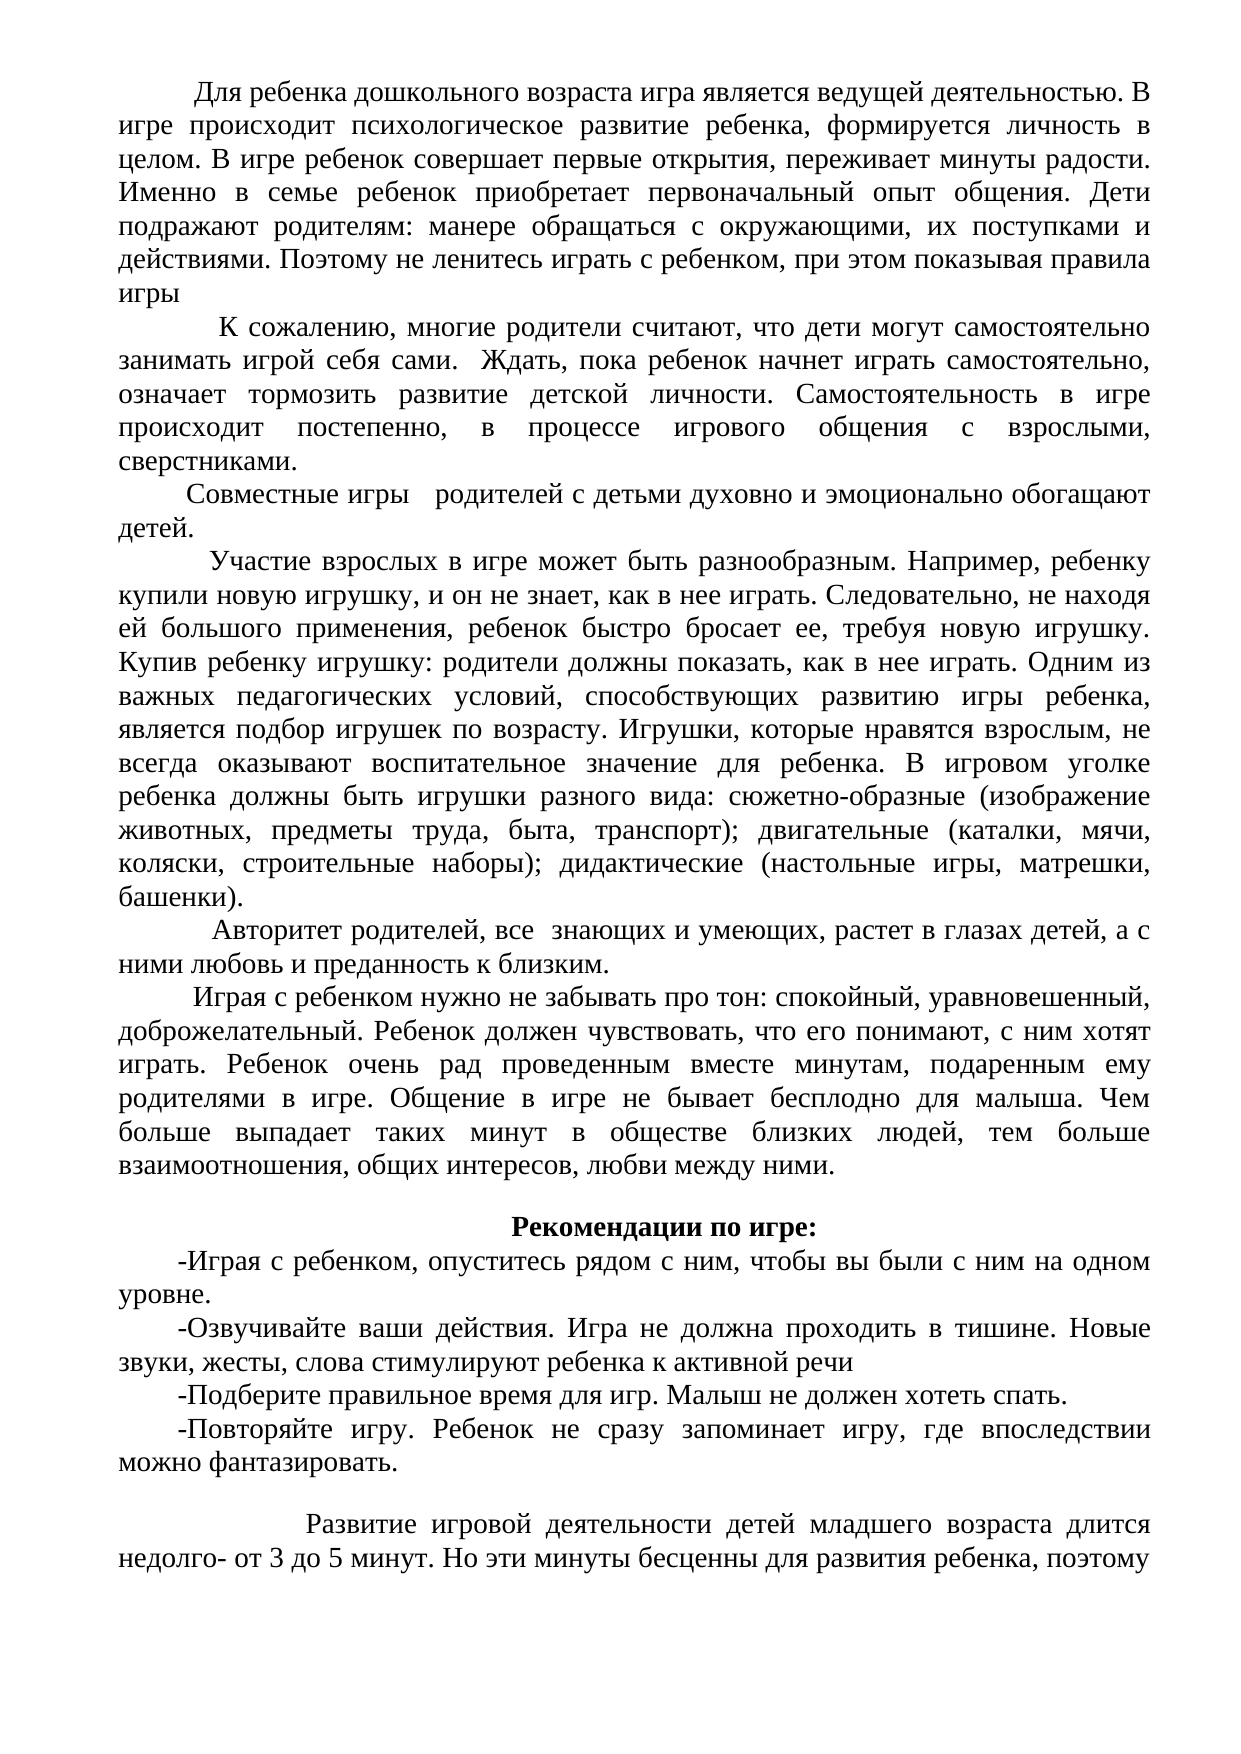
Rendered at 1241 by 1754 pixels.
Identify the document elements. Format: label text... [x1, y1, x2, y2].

text -Играя с ребенком, опуститесь рядом с ним, чтобы вы были с ним на одном уровне. [118, 1243, 1152, 1310]
text Рекомендации по игре: [118, 1209, 1152, 1243]
text Участие взрослых в игре может быть разнообразным. Например, ребенку купили новую игрушку, и он не знает, как в нее играть. Следовательно, не находя ей большого применения, ребенок быстро бросает ее, требуя новую игрушку. Купив ребенку игрушку: родители должны показать, как в нее играть. Одним из важных педагогических условий, способствующих развитию игры ребенка, является подбор игрушек по возрасту. Игрушки, которые нравятся взрослым, не всегда оказывают воспитательное значение для ребенка. В игровом уголке ребенка должны быть игрушки разного вида: сюжетно-образные (изображение животных, предметы труда, быта, транспорт); двигательные (каталки, мячи, коляски, строительные наборы); дидактические (настольные игры, матрешки, башенки). [118, 543, 1152, 912]
text Совместные игры родителей с детьми духовно и эмоционально обогащают детей. [118, 476, 1152, 543]
text -Озвучивайте ваши действия. Игра не должна проходить в тишине. Новые звуки, жесты, слова стимулируют ребенка к активной речи [118, 1310, 1152, 1377]
text Для ребенка дошкольного возраста игра является ведущей деятельностью. В игре происходит психологическое развитие ребенка, формируется личность в целом. В игре ребенок совершает первые открытия, переживает минуты радости. Именно в семье ребенок приобретает первоначальный опыт общения. Дети подражают родителям: манере обращаться с окружающими, их поступками и действиями. Поэтому не ленитесь играть с ребенком, при этом показывая правила игры [118, 74, 1152, 309]
text К сожалению, многие родители считают, что дети могут самостоятельно занимать игрой себя сами. Ждать, пока ребенок начнет играть самостоятельно, означает тормозить развитие детской личности. Самостоятельность в игре происходит постепенно, в процессе игрового общения с взрослыми, сверстниками. [118, 309, 1152, 476]
text Авторитет родителей, все знающих и умеющих, растет в глазах детей, а с ними любовь и преданность к близким. [118, 912, 1152, 979]
text -Повторяйте игру. Ребенок не сразу запоминает игру, где впоследствии можно фантазировать. [118, 1411, 1152, 1478]
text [118, 1507, 1152, 1574]
text -Подберите правильное время для игр. Малыш не должен хотеть спать. [118, 1377, 1152, 1411]
text Играя с ребенком нужно не забывать про тон: спокойный, уравновешенный, доброжелательный. Ребенок должен чувствовать, что его понимают, с ним хотят играть. Ребенок очень рад проведенным вместе минутам, подаренным ему родителями в игре. Общение в игре не бывает бесплодно для малыша. Чем больше выпадает таких минут в обществе близких людей, тем больше взаимоотношения, общих интересов, любви между ними. [118, 979, 1152, 1181]
